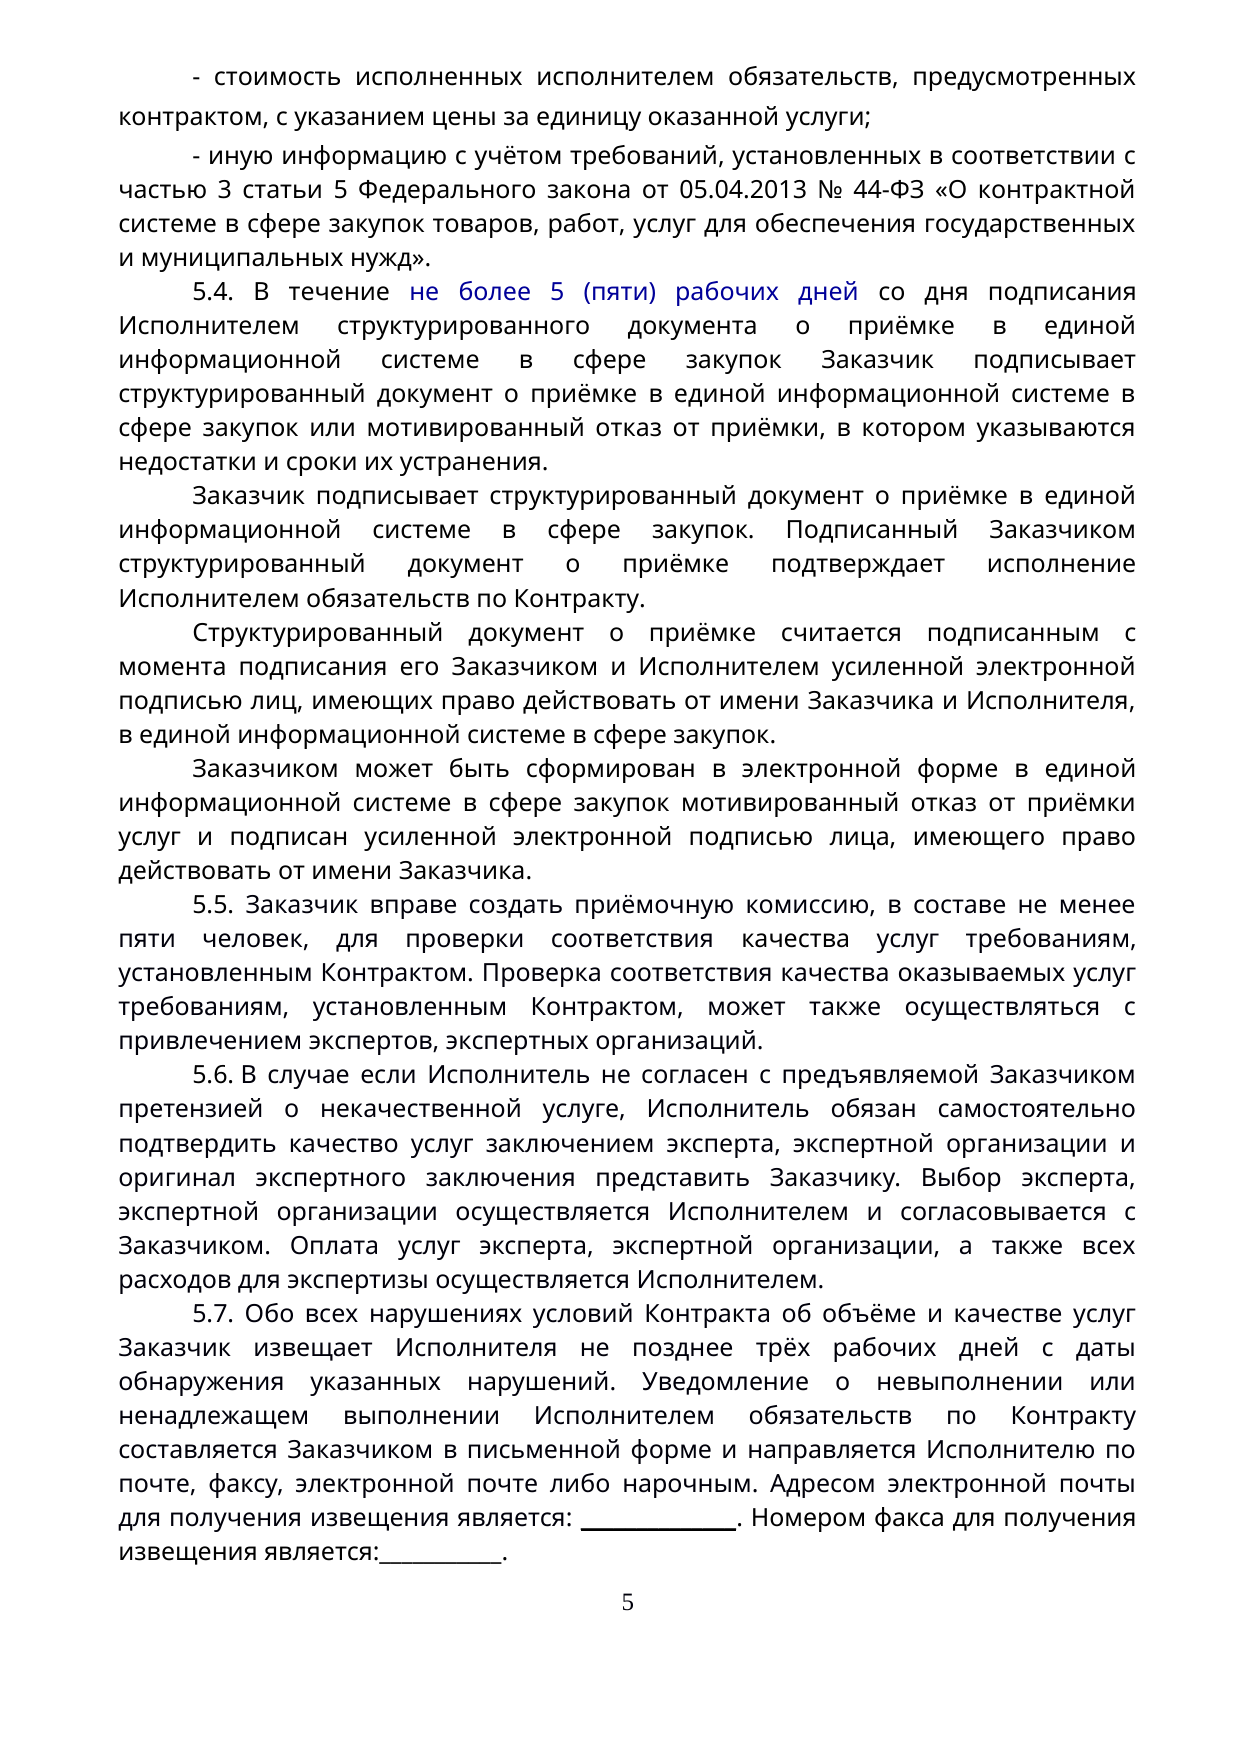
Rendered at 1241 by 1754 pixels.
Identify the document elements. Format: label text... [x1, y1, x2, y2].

text 5.7. Обо всех нарушениях условий Контракта об объёме и качестве услуг Заказчик извещает Исполнителя не позднее трёх рабочих дней с даты обнаружения указанных нарушений. Уведомление о невыполнении или ненадлежащем выполнении Исполнителем обязательств по Контракту составляется Заказчиком в письменной форме и направляется Исполнителю по почте, факсу, электронной почте либо нарочным. Адресом электронной почты для получения извещения является: ______________. Номером факса для получения извещения является:___________. [118, 1296, 1137, 1568]
text - иную информацию с учётом требований, установленных в соответствии с частью 3 статьи 5 Федерального закона от 05.04.2013 № 44-ФЗ «О контрактной системе в сфере закупок товаров, работ, услуг для обеспечения государственных и муниципальных нужд». [118, 137, 1137, 274]
text Структурированный документ о приёмке считается подписанным с момента подписания его Заказчиком и Исполнителем усиленной электронной подписью лиц, имеющих право действовать от имени Заказчика и Исполнителя, в единой информационной системе в сфере закупок. [118, 614, 1137, 751]
text 5.4. В течение не более 5 (пяти) рабочих дней со дня подписания Исполнителем структурированного документа о приёмке в единой информационной системе в сфере закупок Заказчик подписывает структурированный документ о приёмке в единой информационной системе в сфере закупок или мотивированный отказ от приёмки, в котором указываются недостатки и сроки их устранения. [118, 274, 1137, 478]
text - стоимость исполненных исполнителем обязательств, предусмотренных контрактом, с указанием цены за единицу оказанной услуги; [118, 59, 1137, 132]
text Заказчик подписывает структурированный документ о приёмке в единой информационной системе в сфере закупок. Подписанный Заказчиком структурированный документ о приёмке подтверждает исполнение Исполнителем обязательств по Контракту. [118, 478, 1137, 614]
text 5.6. В случае если Исполнитель не согласен с предъявляемой Заказчиком претензией о некачественной услуге, Исполнитель обязан самостоятельно подтвердить качество услуг заключением эксперта, экспертной организации и оригинал экспертного заключения представить Заказчику. Выбор эксперта, экспертной организации осуществляется Исполнителем и согласовывается с Заказчиком. Оплата услуг эксперта, экспертной организации, а также всех расходов для экспертизы осуществляется Исполнителем. [118, 1057, 1137, 1296]
text 5.5. Заказчик вправе создать приёмочную комиссию, в составе не менее пяти человек, для проверки соответствия качества услуг требованиям, установленным Контрактом. Проверка соответствия качества оказываемых услуг требованиям, установленным Контрактом, может также осуществляться с привлечением экспертов, экспертных организаций. [118, 887, 1137, 1057]
text Заказчиком может быть сформирован в электронной форме в единой информационной системе в сфере закупок мотивированный отказ от приёмки услуг и подписан усиленной электронной подписью лица, имеющего право действовать от имени Заказчика. [118, 751, 1137, 887]
